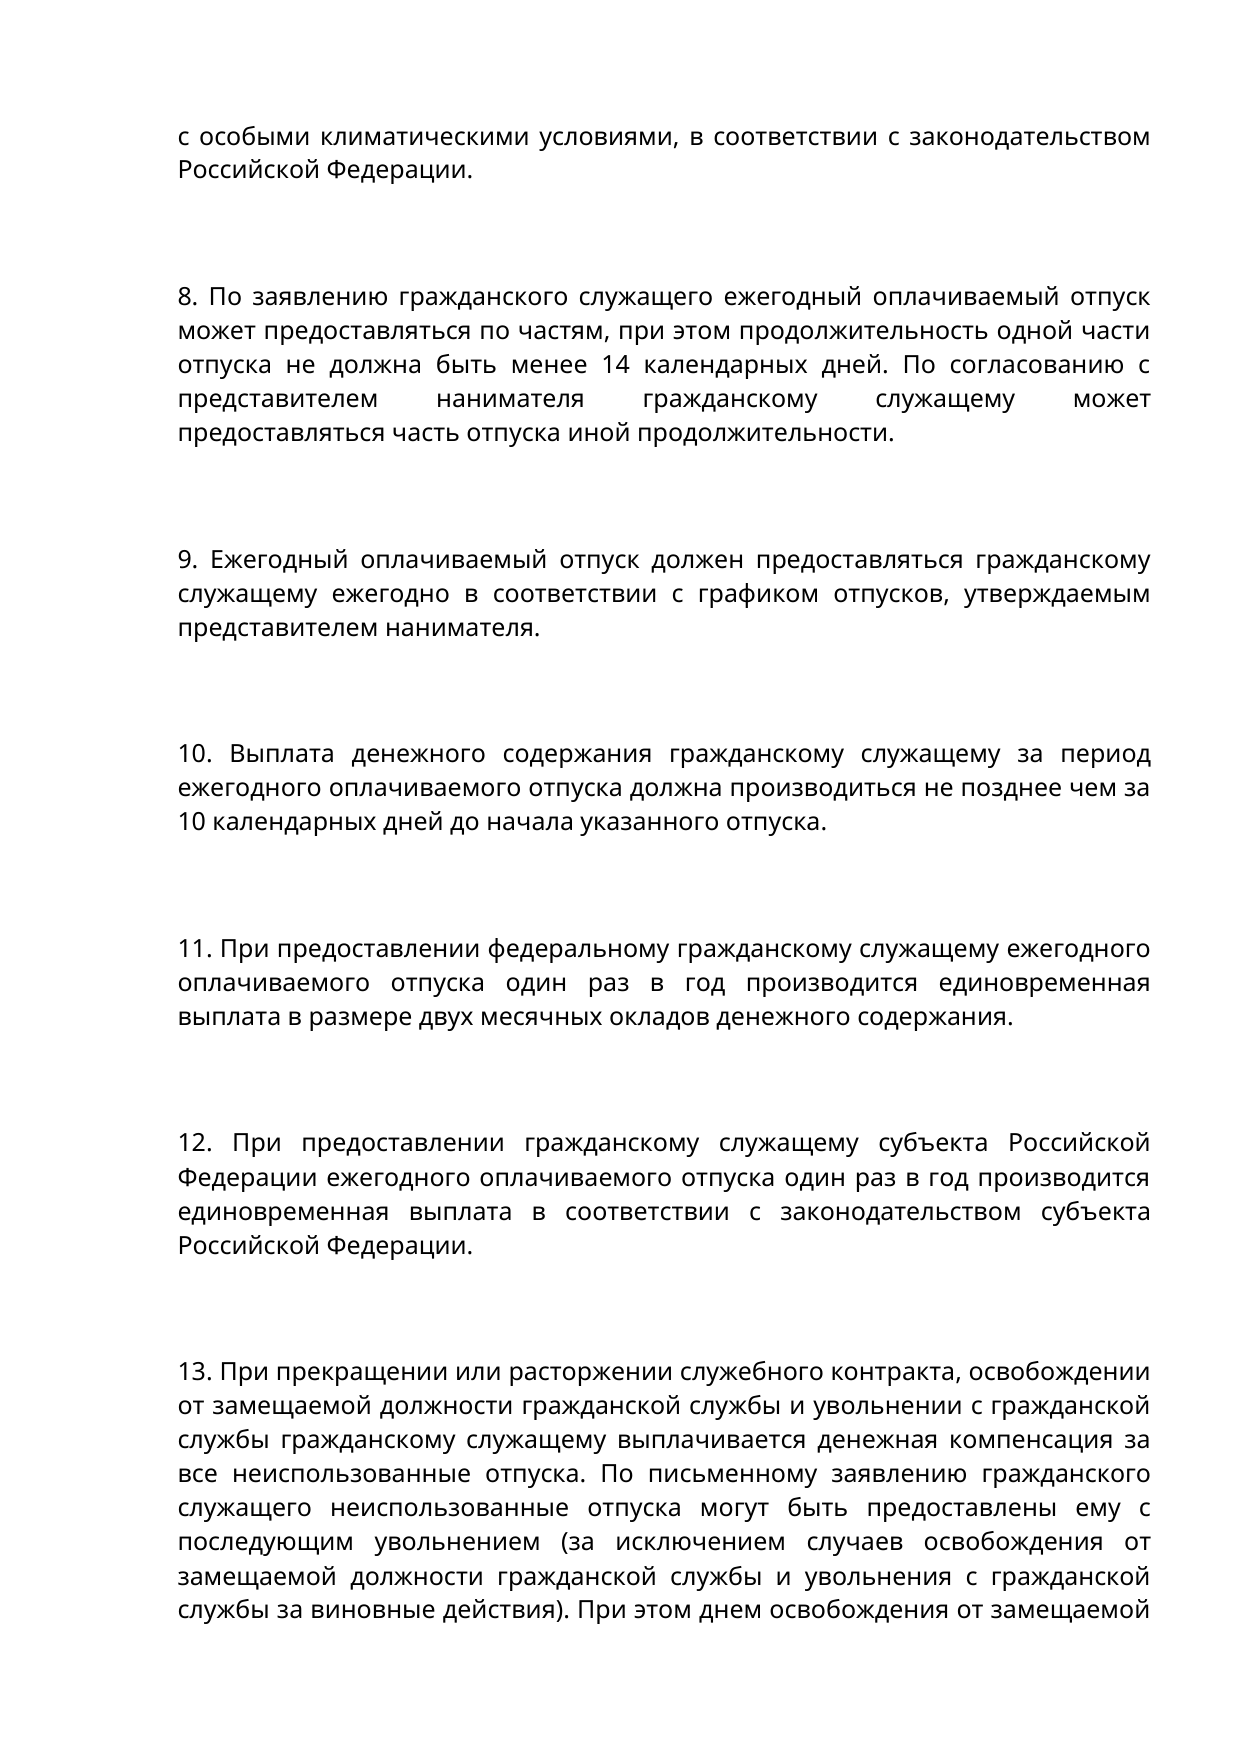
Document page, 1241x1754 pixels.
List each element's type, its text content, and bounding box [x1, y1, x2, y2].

text 11. При предоставлении федеральному гражданскому служащему ежегодного оплачиваемого отпуска один раз в год производится единовременная выплата в размере двух месячных окладов денежного содержания. [177, 931, 1152, 1033]
text 8. По заявлению гражданского служащего ежегодный оплачиваемый отпуск может предоставляться по частям, при этом продолжительность одной части отпуска не должна быть менее 14 календарных дней. По согласованию с представителем нанимателя гражданскому служащему может предоставляться часть отпуска иной продолжительности. [177, 279, 1152, 449]
text 10. Выплата денежного содержания гражданскому служащему за период ежегодного оплачиваемого отпуска должна производиться не позднее чем за 10 календарных дней до начала указанного отпуска. [177, 736, 1152, 838]
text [177, 1354, 1152, 1626]
text 12. При предоставлении гражданскому служащему субъекта Российской Федерации ежегодного оплачиваемого отпуска один раз в год производится единовременная выплата в соответствии с законодательством субъекта Российской Федерации. [177, 1125, 1152, 1261]
text 9. Ежегодный оплачиваемый отпуск должен предоставляться гражданскому служащему ежегодно в соответствии с графиком отпусков, утверждаемым представителем нанимателя. [177, 541, 1152, 643]
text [177, 118, 1152, 186]
